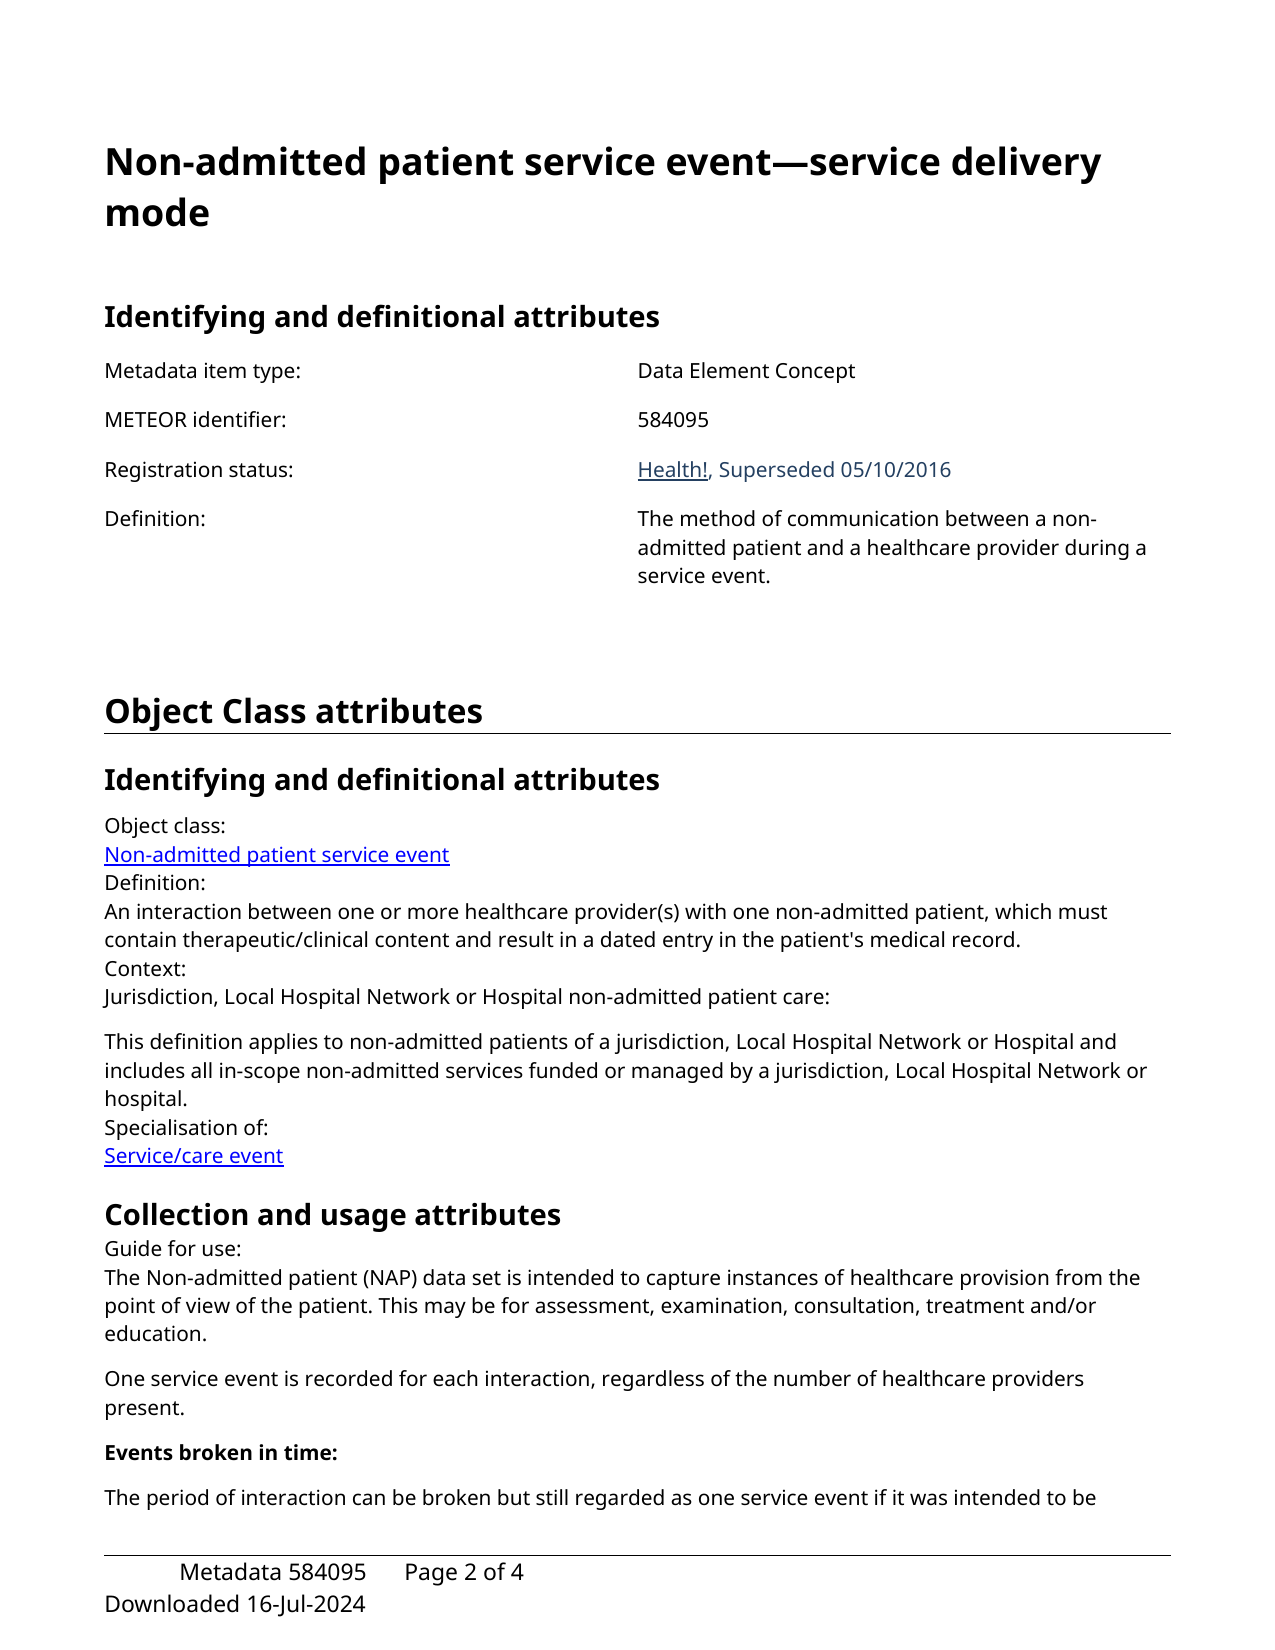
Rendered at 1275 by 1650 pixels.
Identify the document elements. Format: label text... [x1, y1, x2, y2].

subtitle Object Class attributes [104, 687, 1171, 733]
table_cell 584095 [626, 395, 1159, 444]
table_cell Definition: [93, 494, 626, 600]
table_header Identifying and definitional attributes [93, 250, 1159, 346]
subtitle Identifying and definitional attributes [104, 759, 1171, 799]
table_cell Metadata item type: [93, 346, 626, 395]
table_cell Health!, Superseded 05/10/2016 [626, 445, 1159, 494]
table_cell Registration status: [93, 445, 626, 494]
subtitle Non-admitted patient service event—service delivery mode [104, 135, 1171, 237]
table_cell METEOR identifier: [93, 395, 626, 444]
table_cell Data Element Concept [626, 346, 1159, 395]
table_cell The method of communication between a non-admitted patient and a healthcare provider during a service event. [626, 494, 1159, 600]
